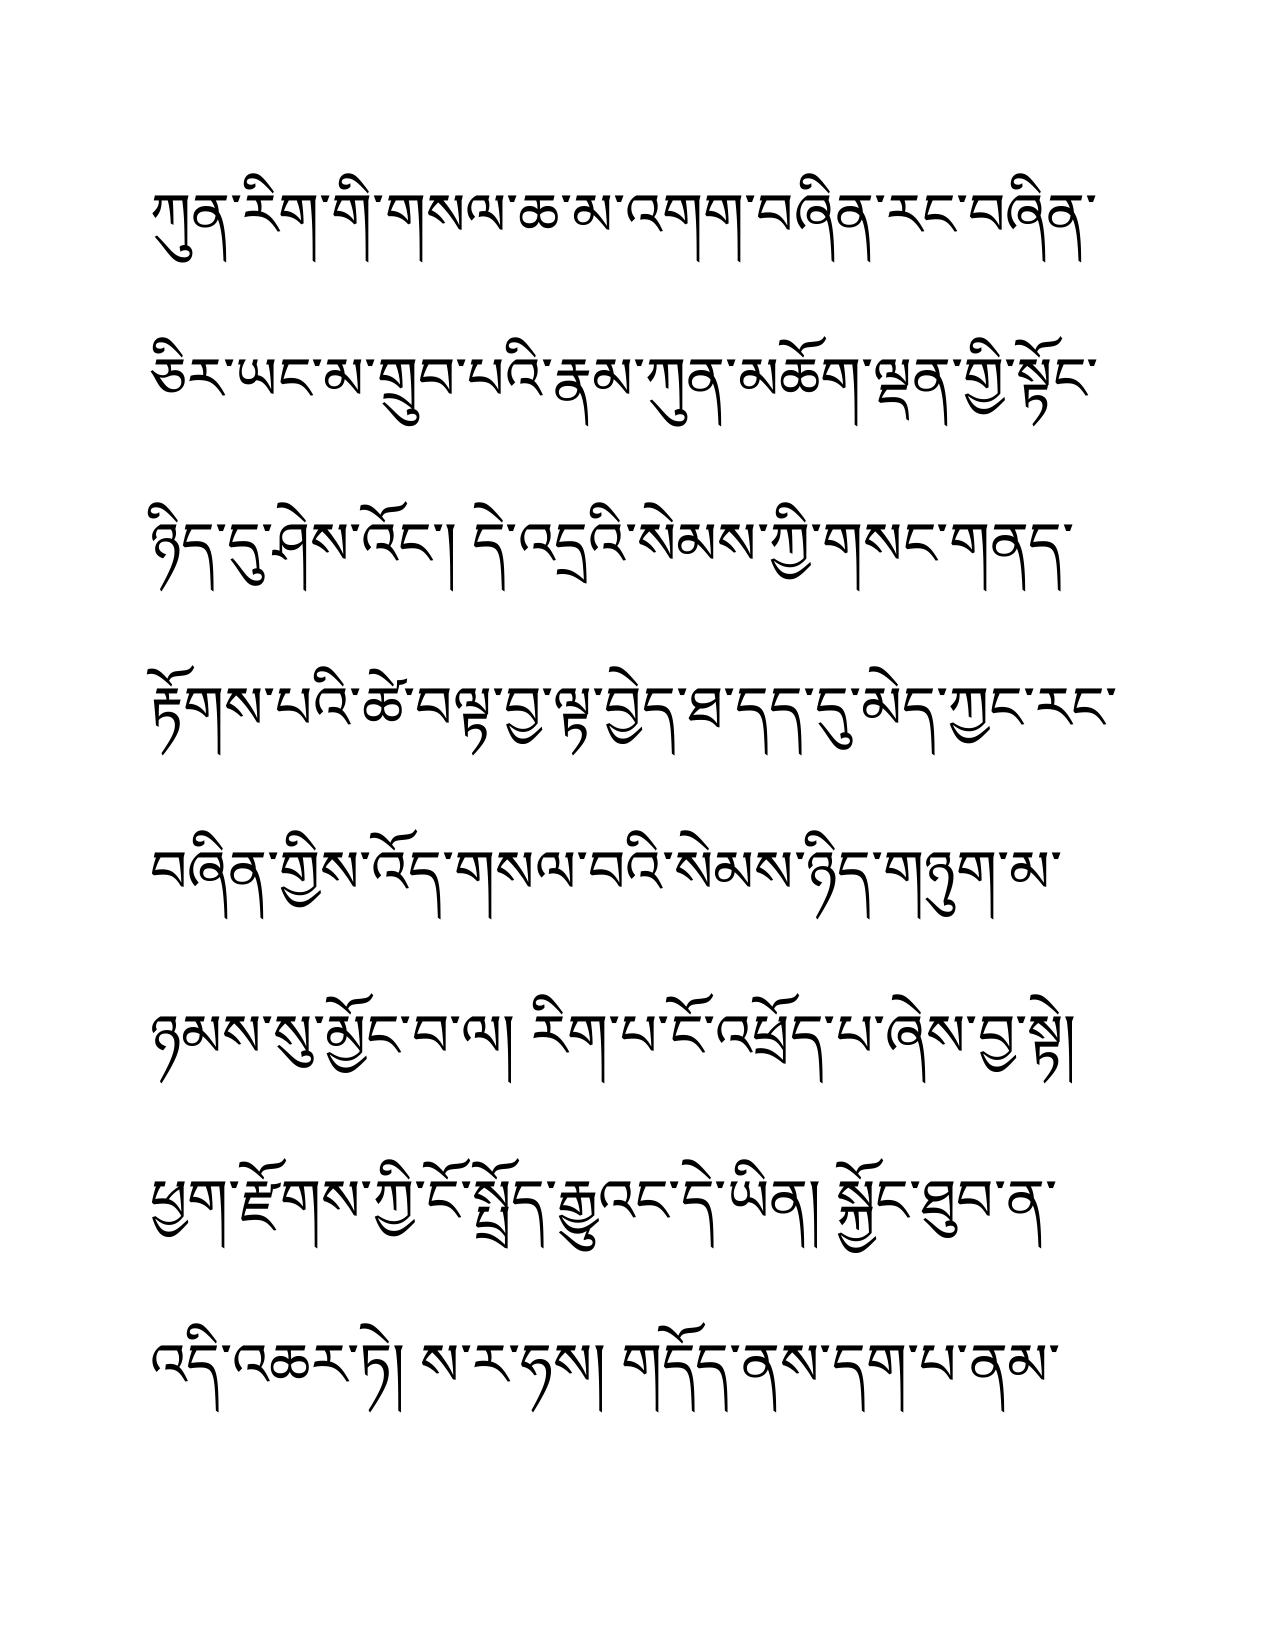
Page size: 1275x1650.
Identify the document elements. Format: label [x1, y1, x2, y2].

text [150, 150, 1125, 1464]
